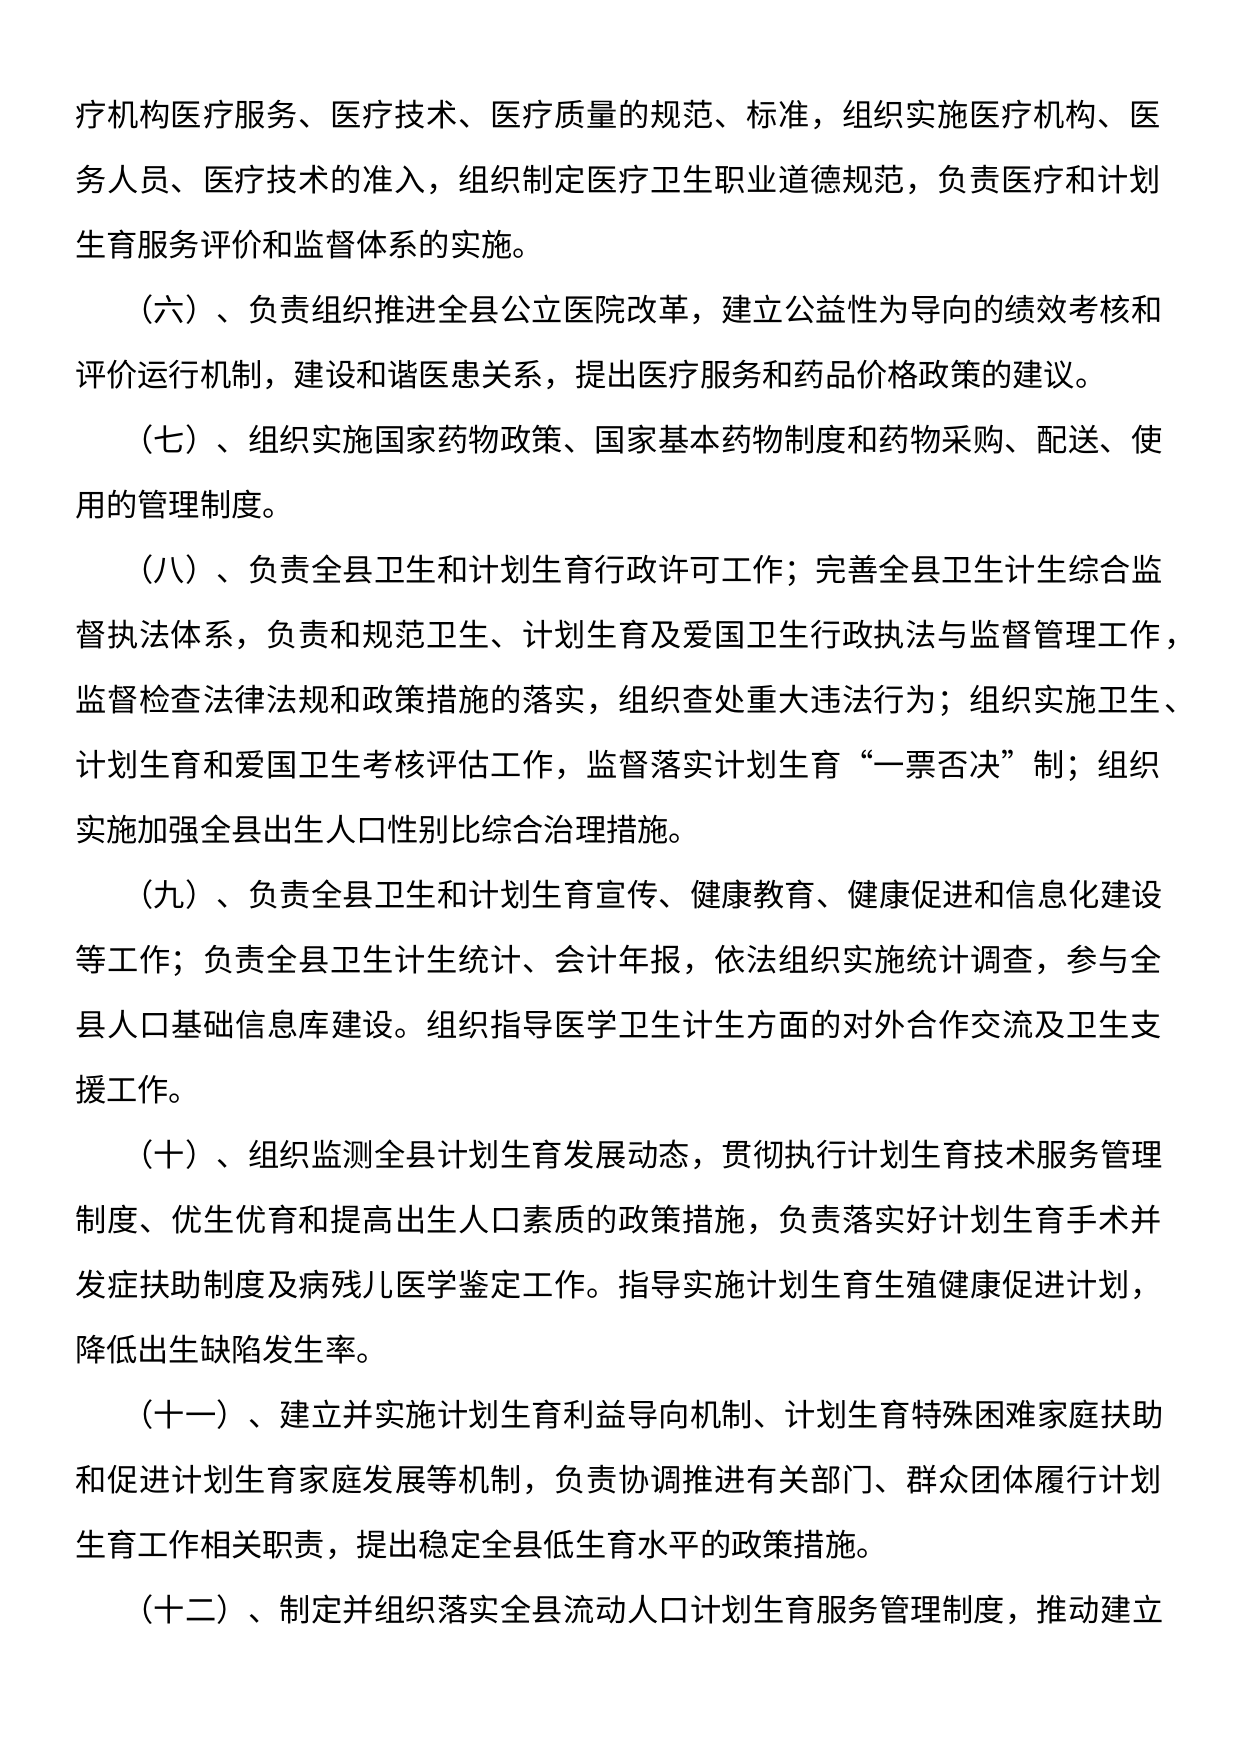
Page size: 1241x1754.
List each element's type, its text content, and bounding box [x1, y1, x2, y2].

text （九）、负责全县卫生和计划生育宣传、健康教育、健康促进和信息化建设等工作；负责全县卫生计生统计、会计年报，依法组织实施统计调查，参与全县人口基础信息库建设。组织指导医学卫生计生方面的对外合作交流及卫生支援工作。 [75, 861, 1164, 1121]
text （八）、负责全县卫生和计划生育行政许可工作；完善全县卫生计生综合监督执法体系，负责和规范卫生、计划生育及爱国卫生行政执法与监督管理工作，监督检查法律法规和政策措施的落实，组织查处重大违法行为；组织实施卫生、计划生育和爱国卫生考核评估工作，监督落实计划生育“一票否决”制；组织实施加强全县出生人口性别比综合治理措施。 [75, 536, 1164, 861]
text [75, 81, 1164, 276]
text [75, 1576, 1164, 1641]
text （十）、组织监测全县计划生育发展动态，贯彻执行计划生育技术服务管理制度、优生优育和提高出生人口素质的政策措施，负责落实好计划生育手术并发症扶助制度及病残儿医学鉴定工作。指导实施计划生育生殖健康促进计划，降低出生缺陷发生率。 [75, 1121, 1164, 1381]
text （十一）、建立并实施计划生育利益导向机制、计划生育特殊困难家庭扶助和促进计划生育家庭发展等机制，负责协调推进有关部门、群众团体履行计划生育工作相关职责，提出稳定全县低生育水平的政策措施。 [75, 1381, 1164, 1576]
text （七）、组织实施国家药物政策、国家基本药物制度和药物采购、配送、使用的管理制度。 [75, 406, 1164, 536]
text （六）、负责组织推进全县公立医院改革，建立公益性为导向的绩效考核和评价运行机制，建设和谐医患关系，提出医疗服务和药品价格政策的建议。 [75, 276, 1164, 406]
